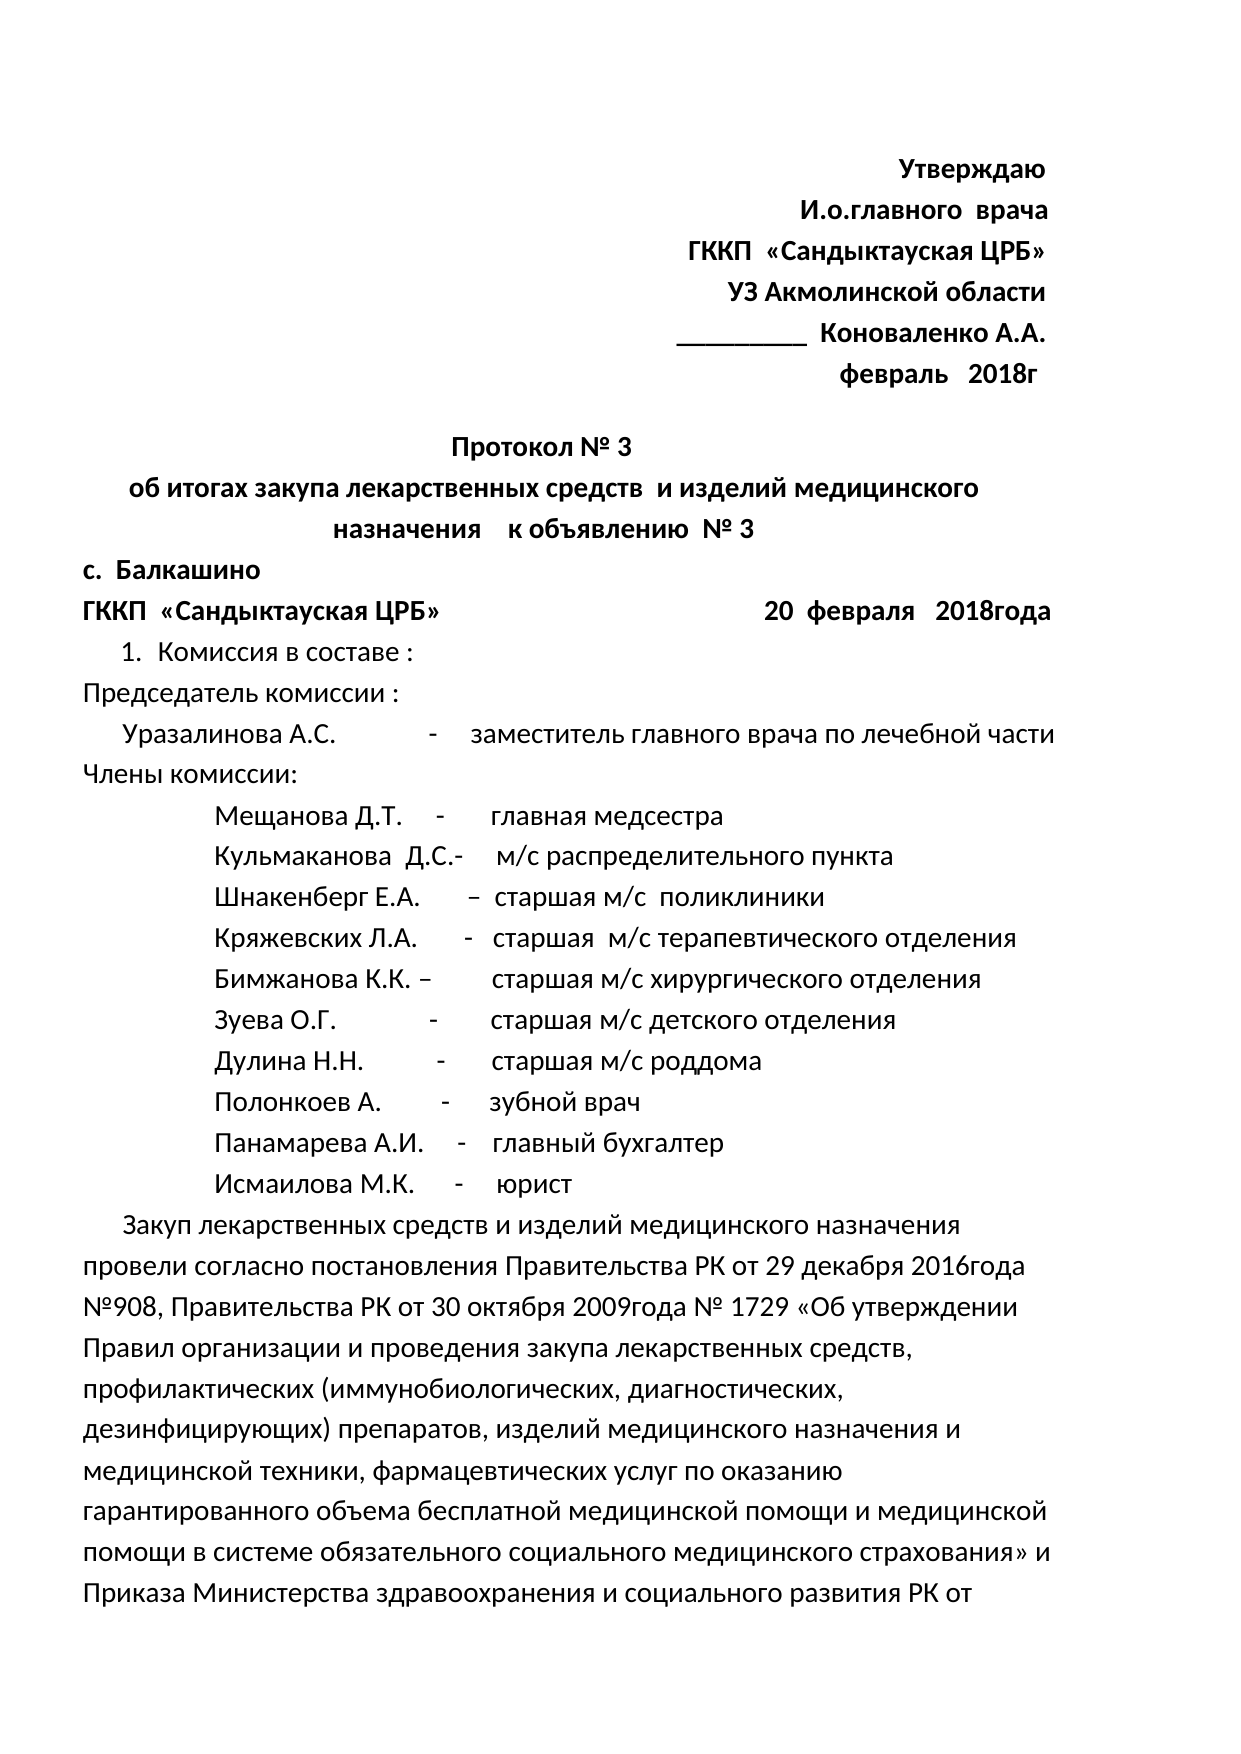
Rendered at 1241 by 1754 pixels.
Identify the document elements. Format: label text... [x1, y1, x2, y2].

text Кульмаканова Д.С.- м/с распределительного пункта [83, 837, 1063, 873]
text с. Балкашино [83, 551, 1063, 587]
text УЗ Акмолинской области [83, 273, 1063, 309]
text Полонкоев А. - зубной врач [83, 1083, 1063, 1119]
text Члены комиссии: [83, 756, 1063, 791]
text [83, 1206, 1063, 1610]
text _________ Коноваленко А.А. [83, 314, 1063, 350]
text февраль 2018г [83, 355, 1063, 391]
text Дулина Н.Н. - старшая м/с роддома [83, 1042, 1063, 1078]
text Утверждаю [83, 150, 1063, 186]
text Председатель комиссии : [83, 674, 1063, 709]
text назначения к объявлению № 3 [83, 510, 1063, 546]
text И.о.главного врача [83, 191, 1063, 227]
text Шнакенберг Е.А. – старшая м/с поликлиники [83, 878, 1063, 914]
text Исмаилова М.К. - юрист [83, 1165, 1063, 1201]
text Уразалинова А.С. - заместитель главного врача по лечебной части [83, 715, 1063, 750]
text Протокол № 3 [83, 428, 1063, 464]
text Мещанова Д.Т. - главная медсестра [83, 797, 1063, 832]
text ГККП «Сандыктауская ЦРБ» [83, 232, 1063, 268]
list Комиссия в составе : [120, 633, 1063, 668]
text Бимжанова К.К. – старшая м/с хирургического отделения [83, 960, 1063, 996]
text ГККП «Сандыктауская ЦРБ» 20 февраля 2018года [83, 592, 1063, 627]
text об итогах закупа лекарственных средств и изделий медицинского [83, 469, 1063, 505]
text Кряжевских Л.А. - старшая м/с терапевтического отделения [83, 919, 1063, 955]
text Панамарева А.И. - главный бухгалтер [83, 1124, 1063, 1160]
text Зуева О.Г. - старшая м/с детского отделения [83, 1001, 1063, 1037]
